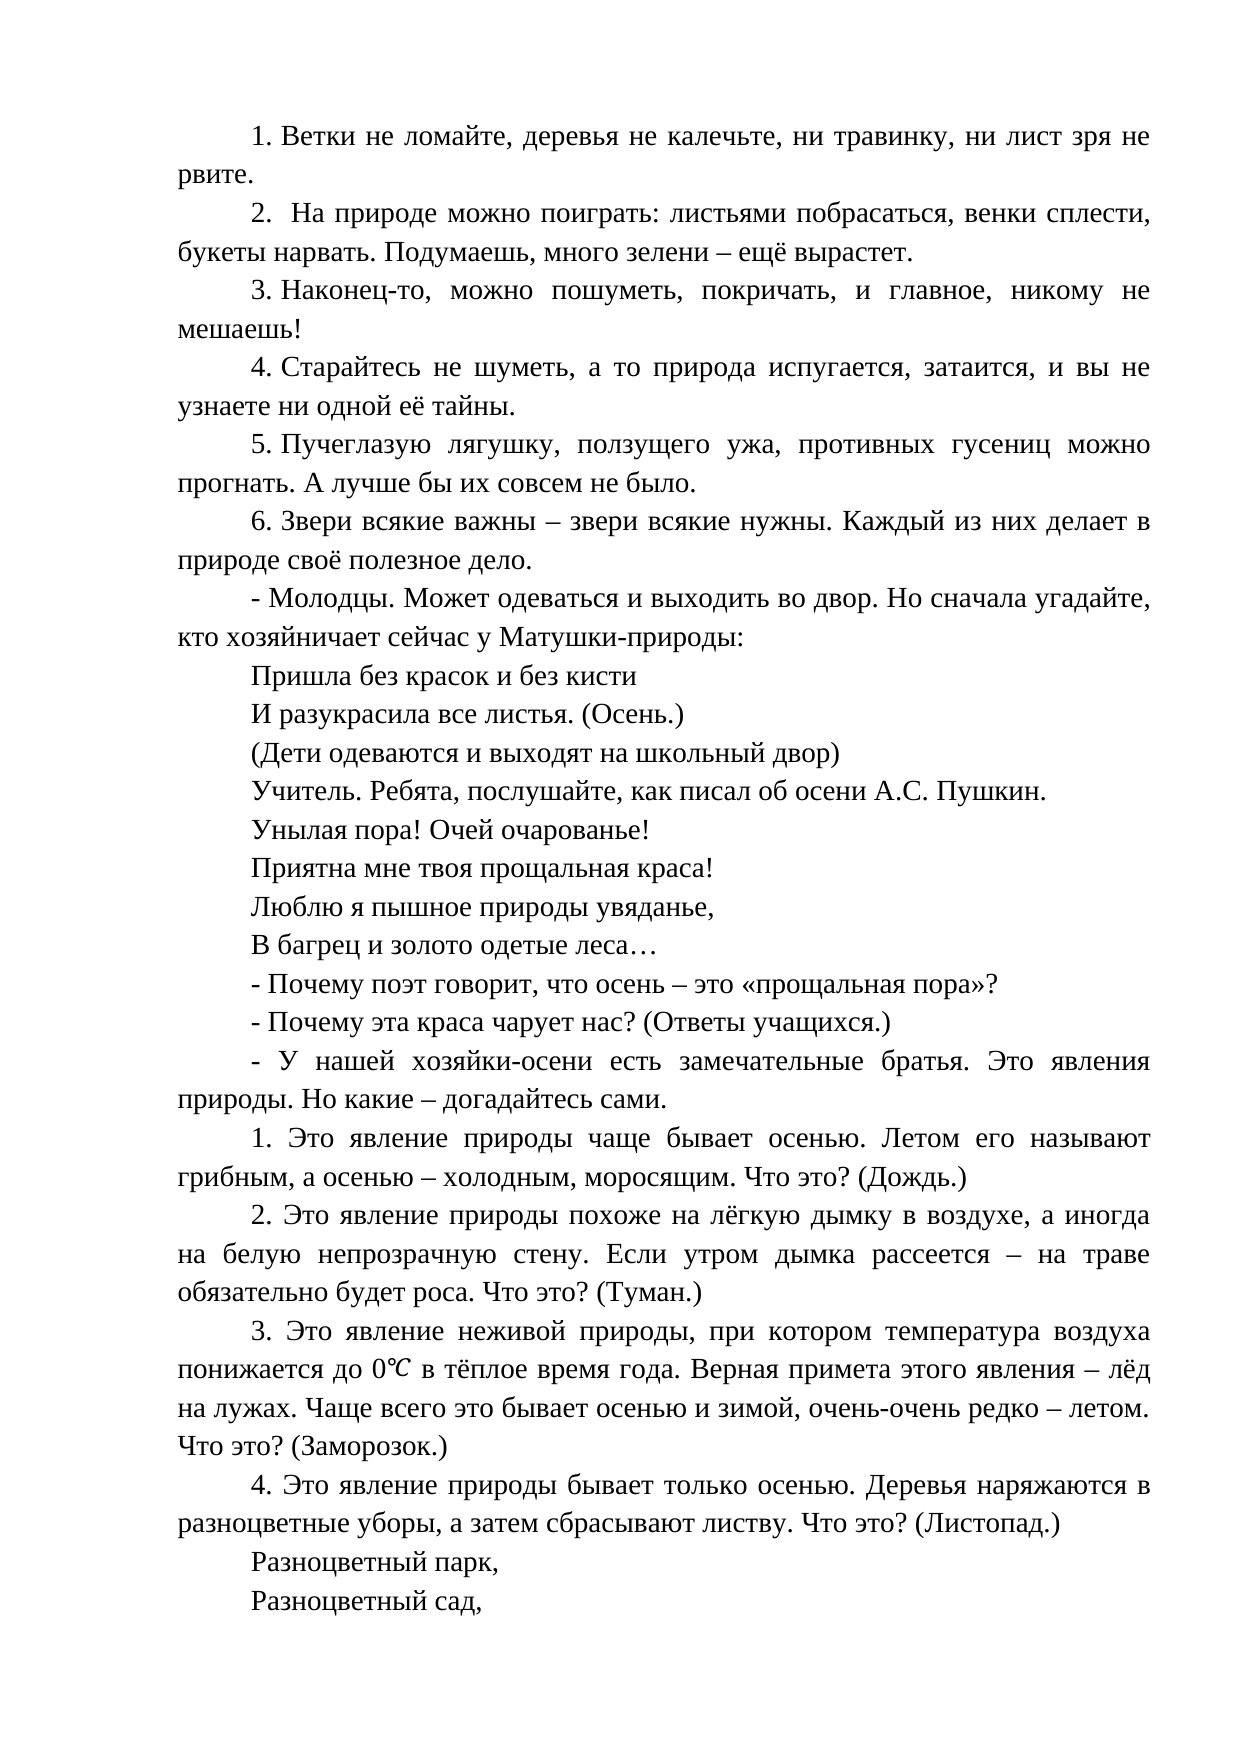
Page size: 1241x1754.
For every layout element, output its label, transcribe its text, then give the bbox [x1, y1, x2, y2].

list Наконец-то, можно пошуметь, покричать, и главное, никому не мешаешь! [177, 272, 1152, 344]
list 4. Это явление природы бывает только осенью. Деревья наряжаются в разноцветные уборы, а затем сбрасывают листву. Что это? (Листопад.) [177, 1467, 1152, 1539]
list Старайтесь не шуметь, а то природа испугается, затаится, и вы не узнаете ни одной её тайны. [177, 349, 1152, 421]
list 3. Это явление неживой природы, при котором температура воздуха понижается до 0 в тёплое время года. Верная примета этого явления – лёд на лужах. Чаще всего это бывает осенью и зимой, очень-очень редко – летом. Что это? (Заморозок.) [177, 1313, 1152, 1462]
list - У нашей хозяйки-осени есть замечательные братья. Это явления природы. Но какие – догадайтесь сами. [177, 1043, 1152, 1115]
list Пришла без красок и без кисти [251, 658, 1152, 691]
list - Молодцы. Может одеваться и выходить во двор. Но сначала угадайте, кто хозяйничает сейчас у Матушки-природы: [177, 581, 1152, 653]
list Пучеглазую лягушку, ползущего ужа, противных гусениц можно прогнать. А лучше бы их совсем не было. [177, 426, 1152, 498]
list Люблю я пышное природы увяданье, [251, 889, 1152, 922]
list 2. Это явление природы похоже на лёгкую дымку в воздухе, а иногда на белую непрозрачную стену. Если утром дымка рассеется – на траве обязательно будет роса. Что это? (Туман.) [177, 1197, 1152, 1308]
list В багрец и золото одетые леса… [251, 927, 1152, 961]
list (Дети одеваются и выходят на школьный двор) [251, 735, 1152, 768]
list - Почему поэт говорит, что осень – это «прощальная пора»? [251, 966, 1152, 999]
list Разноцветный сад, [177, 1583, 1152, 1616]
list Звери всякие важны – звери всякие нужны. Каждый из них делает в природе своё полезное дело. [177, 503, 1152, 576]
list 1. Это явление природы чаще бывает осенью. Летом его называют грибным, а осенью – холодным, моросящим. Что это? (Дождь.) [177, 1120, 1152, 1192]
list Учитель. Ребята, послушайте, как писал об осени А.С. Пушкин. [251, 773, 1152, 807]
list Унылая пора! Очей очарованье! [251, 812, 1152, 845]
list Ветки не ломайте, деревья не калечьте, ни травинку, ни лист зря не рвите. [177, 118, 1152, 190]
list - Почему эта краса чарует нас? (Ответы учащихся.) [251, 1004, 1152, 1038]
list И разукрасила все листья. (Осень.) [251, 696, 1152, 730]
list Приятна мне твоя прощальная краса! [251, 850, 1152, 884]
list На природе можно поиграть: листьями побрасаться, венки сплести, букеты нарвать. Подумаешь, много зелени – ещё вырастет. [177, 195, 1152, 267]
list Разноцветный парк, [177, 1544, 1152, 1578]
